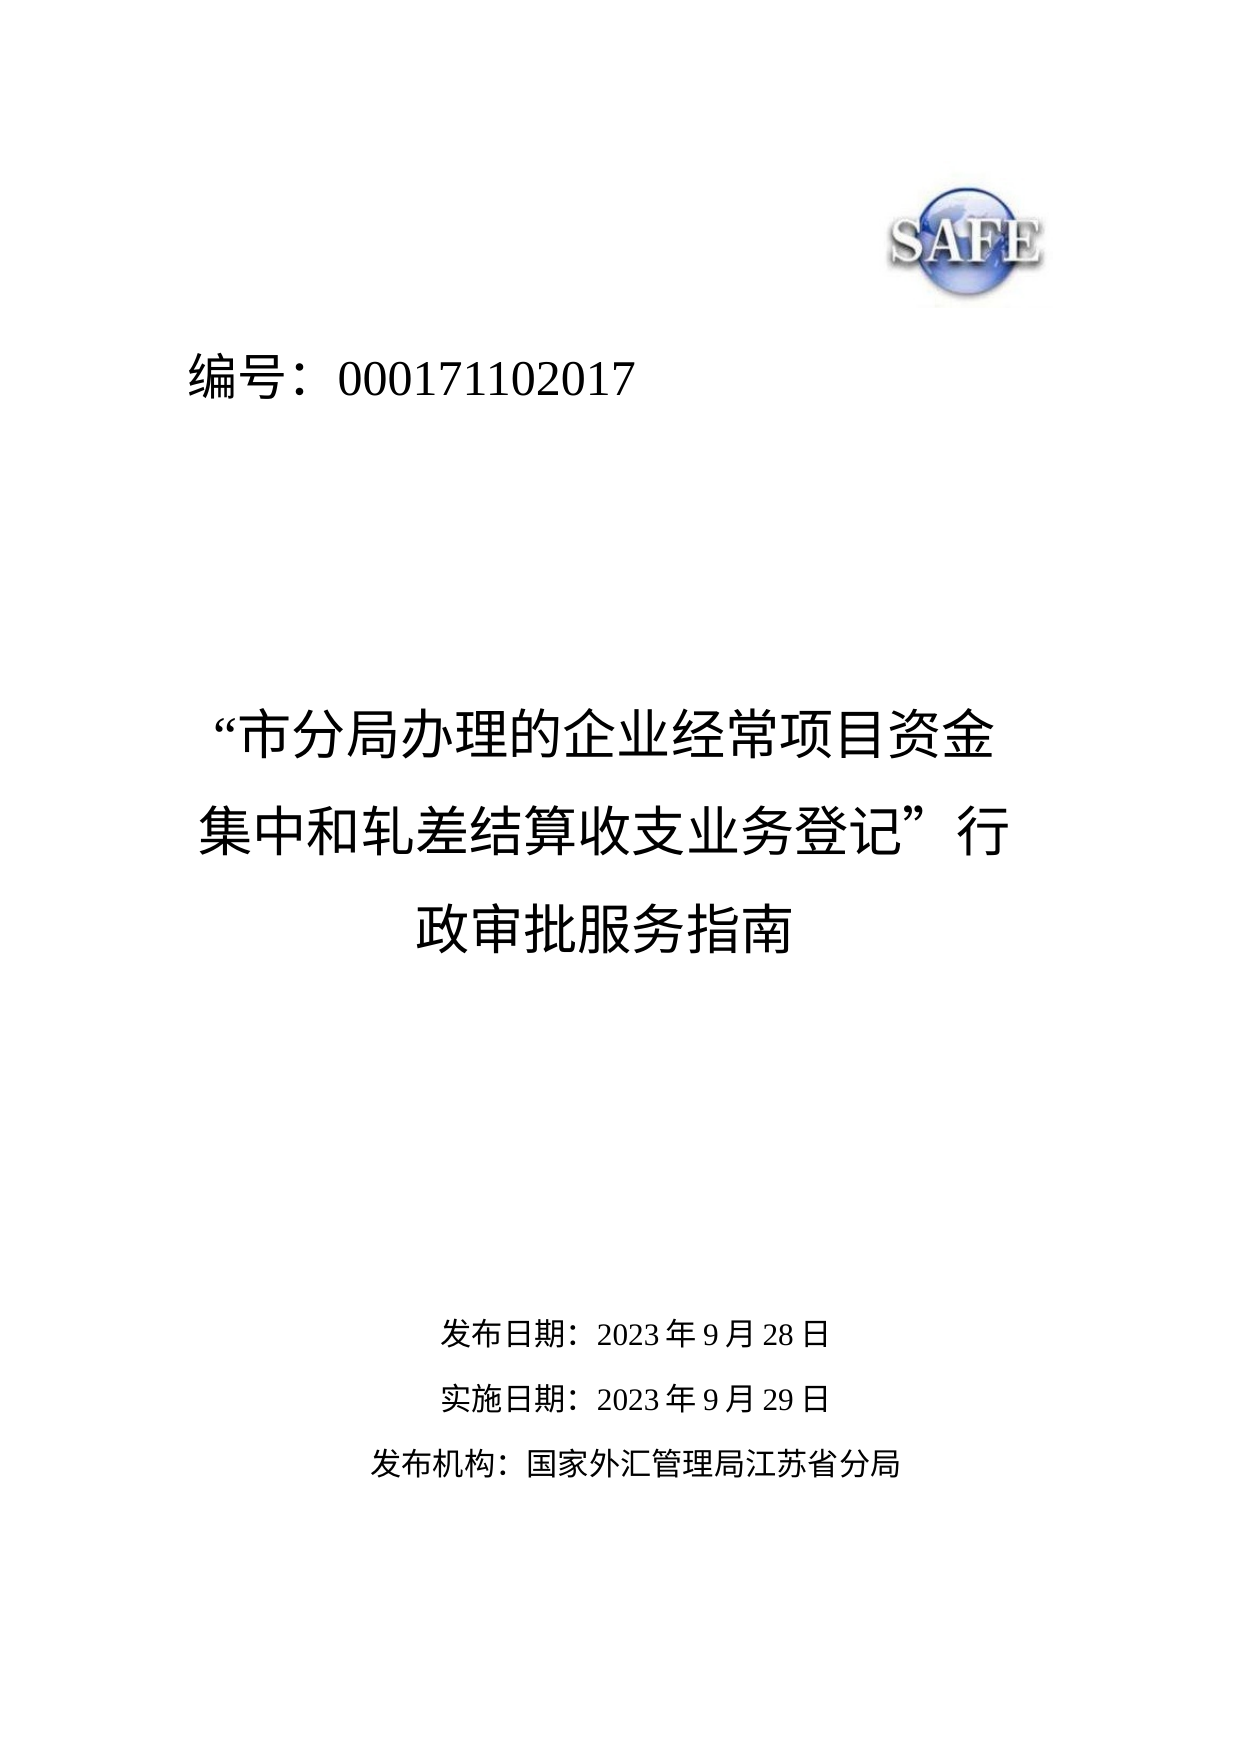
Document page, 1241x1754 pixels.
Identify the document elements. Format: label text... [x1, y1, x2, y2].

text 编号：000171102017 [187, 324, 1021, 422]
text 实施日期：2023年9月29日 [187, 1364, 1021, 1429]
text “市分局办理的企业经常项目资金集中和轧差结算收支业务登记”行政审批服务指南 [187, 682, 1021, 974]
text 发布机构：国家外汇管理局江苏省分局 [187, 1429, 1021, 1494]
picture [871, 161, 1053, 308]
text 发布日期：2023年9月28日 [187, 1299, 1021, 1364]
